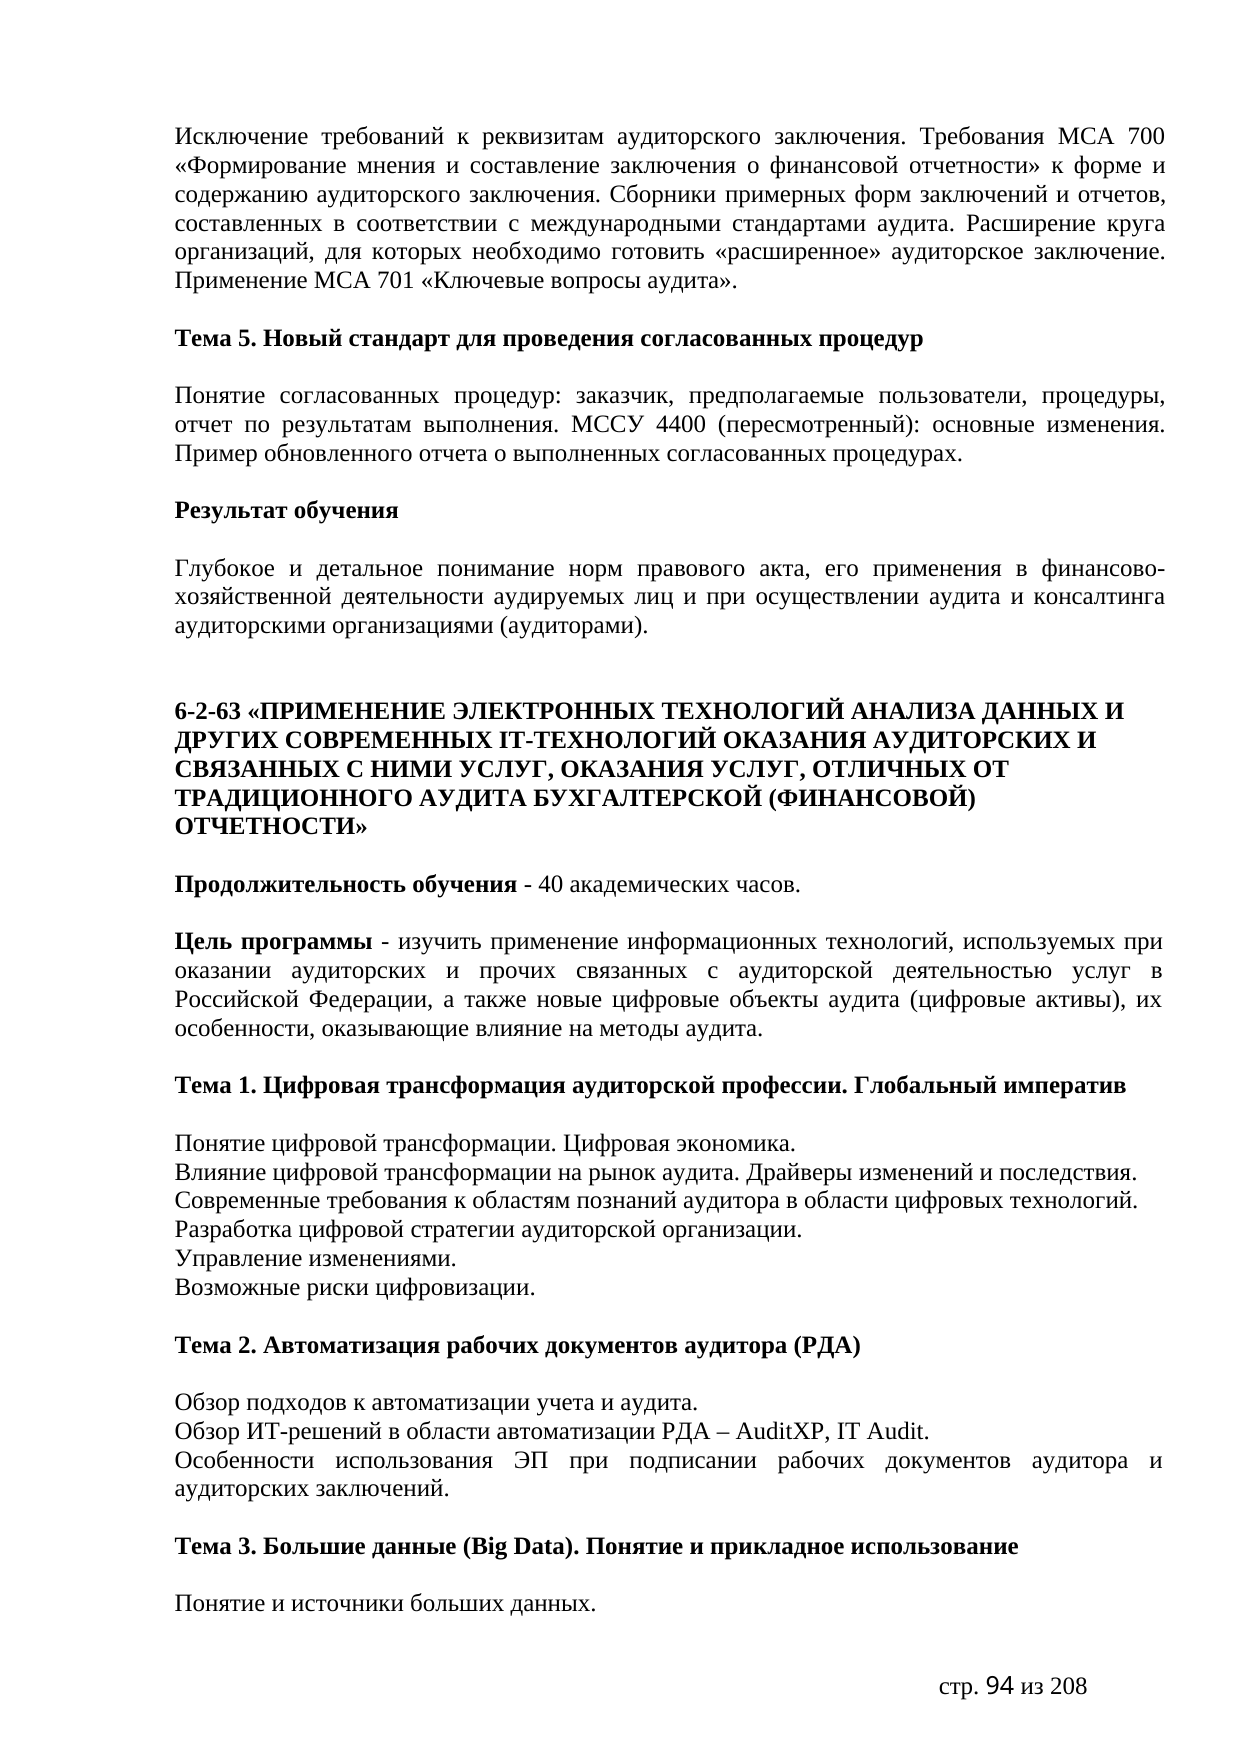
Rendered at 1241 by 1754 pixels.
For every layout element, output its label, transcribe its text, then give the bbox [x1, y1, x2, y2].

text Цель программы - изучить применение информационных технологий, используемых при оказании аудиторских и прочих связанных с аудиторской деятельностью услуг в Российской Федерации, а также новые цифровые объекты аудита (цифровые активы), их особенности, оказывающие влияние на методы аудита. [174, 926, 1163, 1041]
text Влияние цифровой трансформации на рынок аудита. Драйверы изменений и последствия. [174, 1157, 1163, 1186]
text 6-2-63 «ПРИМЕНЕНИЕ ЭЛЕКТРОННЫХ ТЕХНОЛОГИЙ АНАЛИЗА ДАННЫХ И ДРУГИХ СОВРЕМЕННЫХ IT-ТЕХНОЛОГИЙ ОКАЗАНИЯ АУДИТОРСКИХ И СВЯЗАННЫХ С НИМИ УСЛУГ, ОКАЗАНИЯ УСЛУГ, ОТЛИЧНЫХ ОТ ТРАДИЦИОННОГО АУДИТА БУХГАЛТЕРСКОЙ (ФИНАНСОВОЙ) ОТЧЕТНОСТИ» [174, 696, 1166, 840]
text Особенности использования ЭП при подписании рабочих документов аудитора и аудиторских заключений. [174, 1445, 1163, 1502]
text Исключение требований к реквизитам аудиторского заключения. Требования МСА 700 «Формирование мнения и составление заключения о финансовой отчетности» к форме и содержанию аудиторского заключения. Сборники примерных форм заключений и отчетов, составленных в соответствии с международными стандартами аудита. Расширение круга организаций, для которых необходимо готовить «расширенное» аудиторское заключение. Применение МСА 701 «Ключевые вопросы аудита». [174, 121, 1166, 294]
text Современные требования к областям познаний аудитора в области цифровых технологий. [174, 1186, 1163, 1214]
text Тема 3. Большие данные (Big Data). Понятие и прикладное использование [174, 1531, 1166, 1560]
text Управление изменениями. [174, 1243, 1163, 1272]
text Тема 2. Автоматизация рабочих документов аудитора (РДА) [174, 1330, 1166, 1358]
text Понятие цифровой трансформации. Цифровая экономика. [174, 1128, 1163, 1157]
text Понятие и источники больших данных. [174, 1588, 1163, 1617]
text Разработка цифровой стратегии аудиторской организации. [174, 1214, 1163, 1243]
text Понятие согласованных процедур: заказчик, предполагаемые пользователи, процедуры, отчет по результатам выполнения. МССУ 4400 (пересмотренный): основные изменения. Пример обновленного отчета о выполненных согласованных процедурах. [174, 380, 1166, 466]
text Обзор ИТ-решений в области автоматизации РДА – AuditXP, IT Audit. [174, 1416, 1163, 1445]
text Глубокое и детальное понимание норм правового акта, его применения в финансово-хозяйственной деятельности аудируемых лиц и при осуществлении аудита и консалтинга аудиторскими организациями (аудиторами). [174, 553, 1166, 639]
text Тема 1. Цифровая трансформация аудиторской профессии. Глобальный императив [174, 1071, 1166, 1099]
text Возможные риски цифровизации. [174, 1272, 1163, 1301]
text Обзор подходов к автоматизации учета и аудита. [174, 1387, 1163, 1416]
text Тема 5. Новый стандарт для проведения согласованных процедур [174, 323, 1166, 351]
text Результат обучения [174, 495, 1166, 524]
text Продолжительность обучения - 40 академических часов. [174, 869, 1163, 898]
